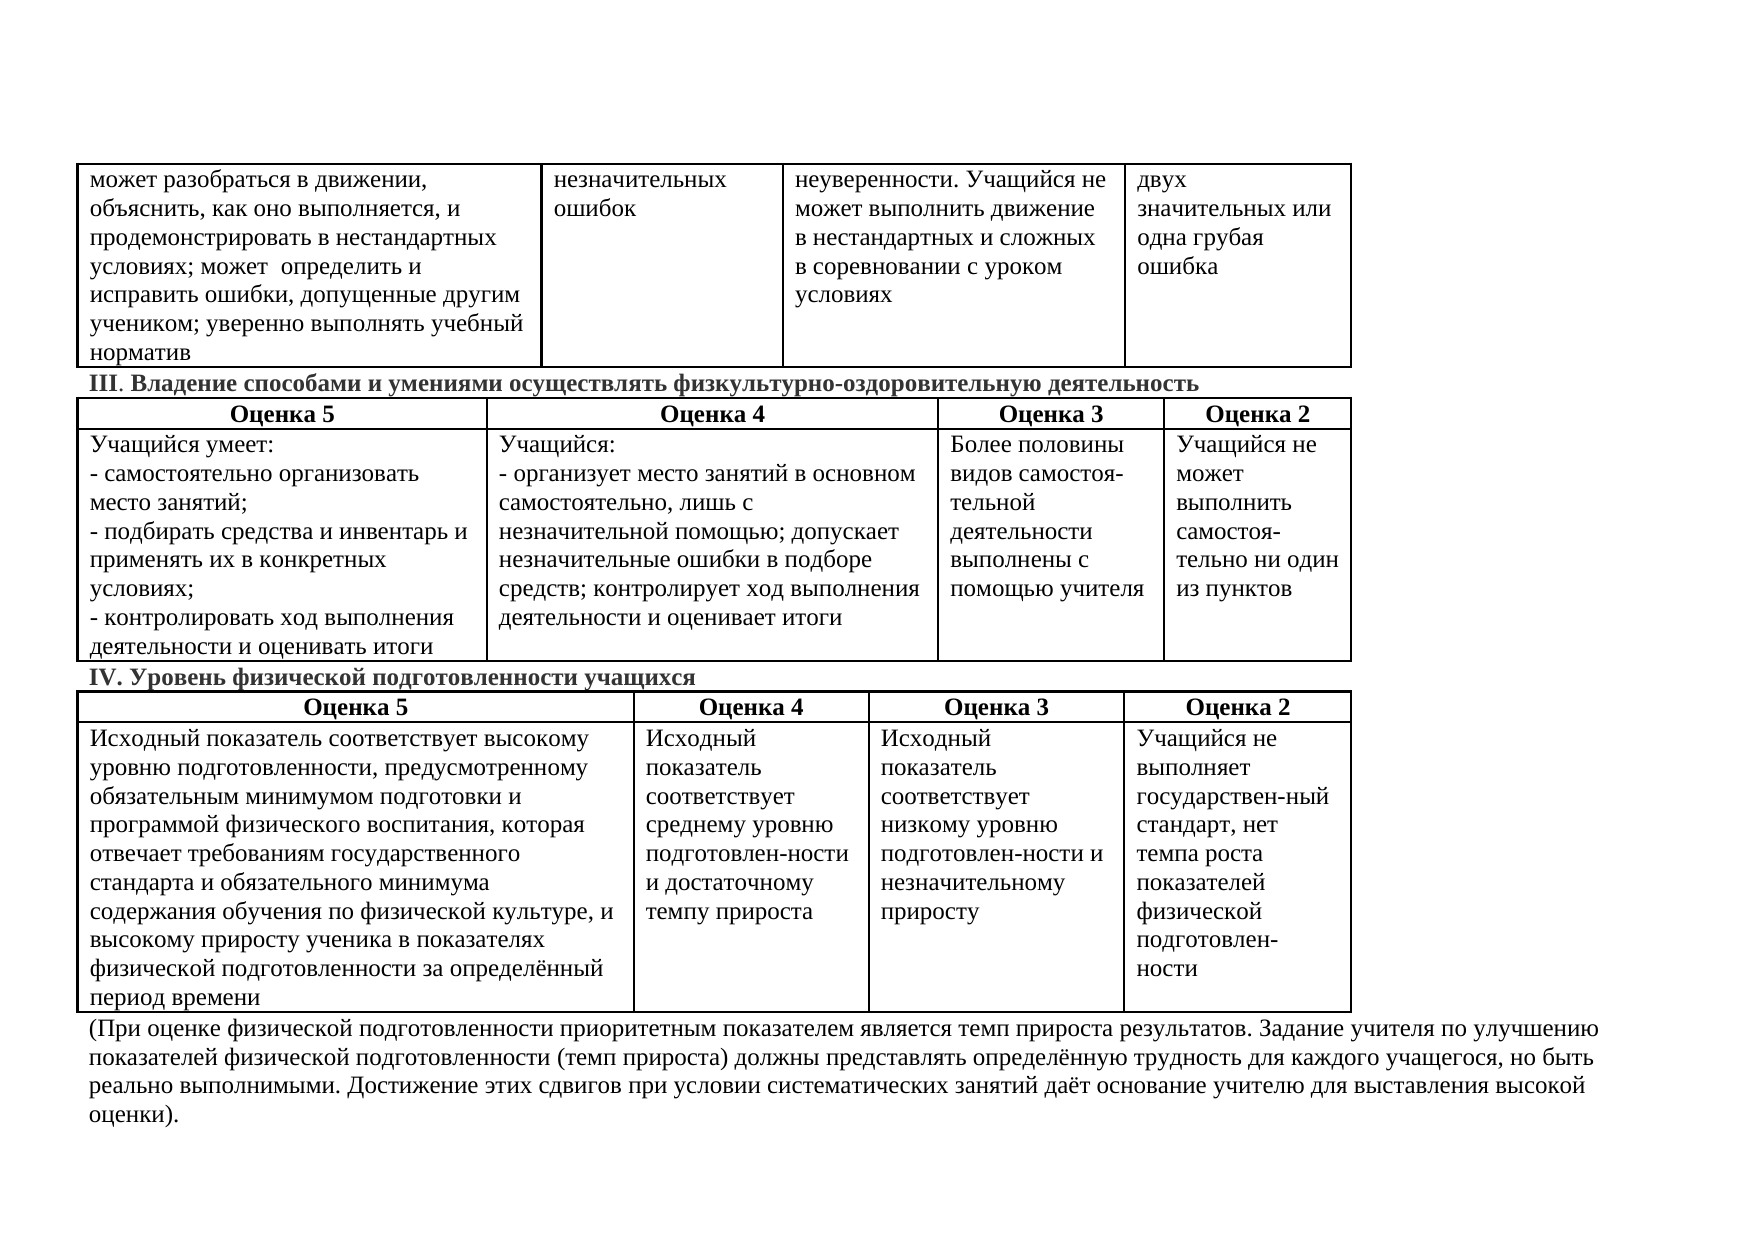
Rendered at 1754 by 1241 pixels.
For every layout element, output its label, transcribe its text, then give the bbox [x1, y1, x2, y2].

table_header Оценка 2 [1125, 693, 1350, 721]
table_cell Учащийся не может выполнить самостоя-тельно ни один из пунктов [1165, 430, 1350, 659]
table_header Оценка 2 [1165, 399, 1350, 427]
text IV. Уровень физической подготовленности учащихся [89, 662, 1636, 690]
table_cell Исходный показатель соответствует высокому уровню подготовленности, предусмотренному обязательным минимумом подготовки и программой физического воспитания, которая отвечает требованиям государственного стандарта и обязательного минимума содержания обучения по физической культуре, и высокому приросту ученика в показателях физической подготовленности за определённый период времени [79, 723, 633, 1011]
table_header Оценка 5 [79, 399, 486, 427]
table_header Оценка 5 [79, 693, 633, 721]
text III. Владение способами и умениями осуществлять физкультурно-оздоровительную деятельность [89, 368, 1636, 397]
table_cell Исходный показатель соответствует низкому уровню подготовлен-ности и незначительному приросту [870, 723, 1123, 1011]
table_cell Более половины видов самостоя-тельной деятельности выполнены с помощью учителя [939, 430, 1163, 659]
table_cell Учащийся: - организует место занятий в основном самостоятельно, лишь с незначительной помощью; допускает незначительные ошибки в подборе средств; контролирует ход выполнения деятельности и оценивает итоги [488, 430, 937, 659]
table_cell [543, 165, 782, 366]
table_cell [79, 165, 540, 366]
table_cell Учащийся умеет: - самостоятельно организовать место занятий; - подбирать средства и инвентарь и применять их в конкретных условиях; - контролировать ход выполнения деятельности и оценивать итоги [79, 430, 486, 659]
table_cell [784, 165, 1124, 366]
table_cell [1126, 165, 1350, 366]
table_cell Учащийся не выполняет государствен-ный стандарт, нет темпа роста показателей физической подготовлен-ности [1125, 723, 1350, 1011]
table_header Оценка 3 [870, 693, 1123, 721]
table_header Оценка 3 [939, 399, 1163, 427]
table_header Оценка 4 [488, 399, 937, 427]
table_header Оценка 4 [635, 693, 868, 721]
table_cell Исходный показатель соответствует среднему уровню подготовлен-ности и достаточному темпу прироста [635, 723, 868, 1011]
text (При оценке физической подготовленности приоритетным показателем является темп прироста результатов. Задание учителя по улучшению показателей физической подготовленности (темп прироста) должны представлять определённую трудность для каждого учащегося, но быть реально выполнимыми. Достижение этих сдвигов при условии систематических занятий даёт основание учителю для выставления высокой оценки). [89, 1013, 1636, 1128]
